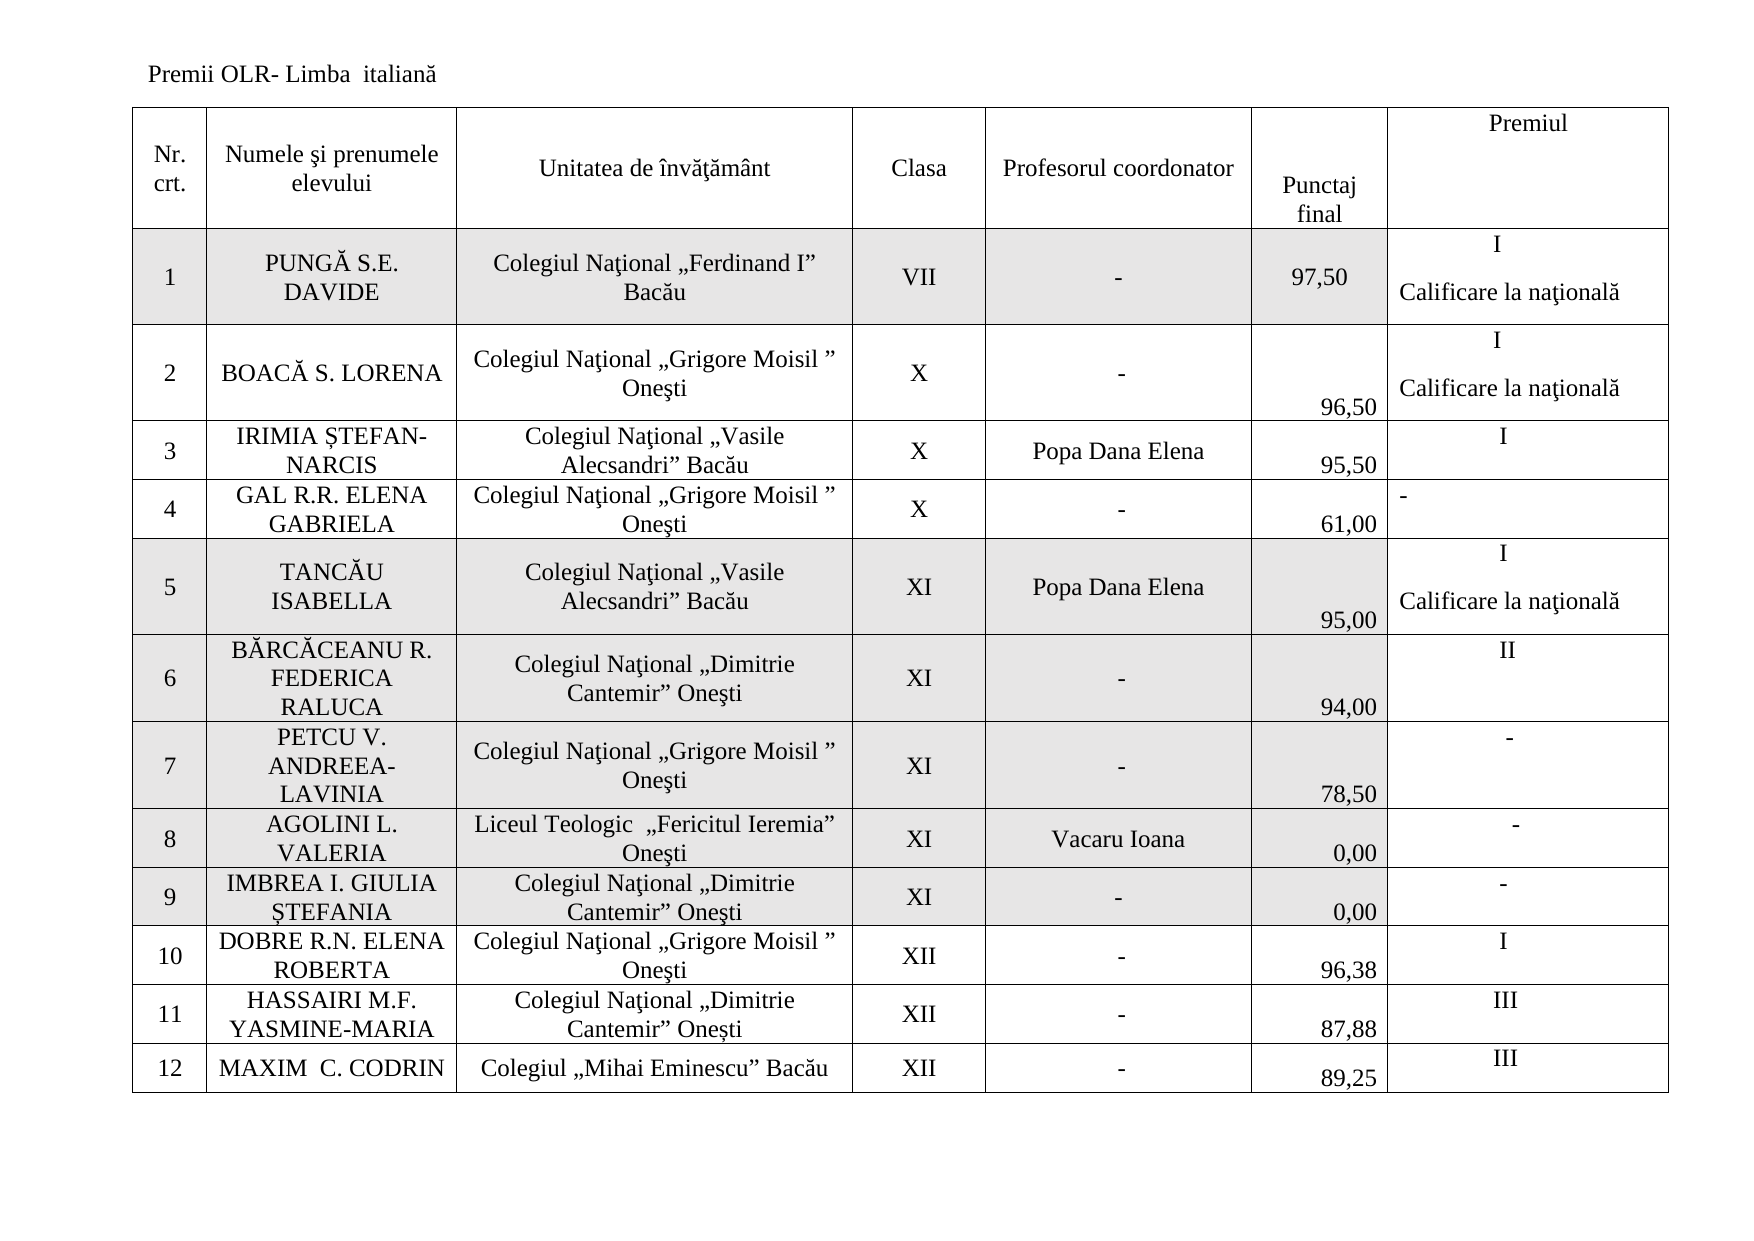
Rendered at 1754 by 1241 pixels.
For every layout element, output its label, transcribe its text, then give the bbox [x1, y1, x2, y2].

table_cell Popa Dana Elena [986, 539, 1251, 634]
table_cell XI [853, 809, 985, 867]
table_cell BĂRCĂCEANU R. FEDERICA RALUCA [207, 635, 456, 721]
table_cell X [853, 421, 985, 479]
table_cell - [1388, 480, 1668, 537]
table_cell Colegiul Naţional „Grigore Moisil ” Oneşti [457, 722, 852, 808]
table_cell - [986, 926, 1251, 984]
table_cell 96,50 [1252, 325, 1387, 420]
table_cell Colegiul Naţional „Grigore Moisil ” Oneşti [457, 926, 852, 984]
table_cell IRIMIA ȘTEFAN-NARCIS [207, 421, 456, 479]
table_cell 2 [133, 325, 206, 420]
table_cell AGOLINI L. VALERIA [207, 809, 456, 867]
table_cell 11 [133, 985, 206, 1042]
table_cell Colegiul Naţional „Vasile Alecsandri” Bacău [457, 421, 852, 479]
table_cell 3 [133, 421, 206, 479]
table_cell PETCU V. ANDREEA- LAVINIA [207, 722, 456, 808]
table_cell 4 [133, 480, 206, 537]
table_cell Colegiul Naţional „Grigore Moisil ” Oneşti [457, 325, 852, 420]
table_header Profesorul coordonator [986, 108, 1251, 228]
text Premii OLR- Limba italiană [148, 59, 1606, 88]
table_header Premiul [1388, 108, 1668, 228]
table_cell BOACĂ S. LORENA [207, 325, 456, 420]
table_cell Colegiul Naţional „Dimitrie Cantemir” Oneşti [457, 868, 852, 925]
table_cell 0,00 [1252, 868, 1387, 925]
table_cell 5 [133, 539, 206, 634]
table_cell - [1388, 722, 1668, 808]
table_cell 7 [133, 722, 206, 808]
table_cell Vacaru Ioana [986, 809, 1251, 867]
table_cell - [986, 325, 1251, 420]
table_cell VII [853, 229, 985, 324]
table_cell - [986, 722, 1251, 808]
table_cell - [1388, 868, 1668, 925]
table_cell Colegiul Naţional „Ferdinand I” Bacău [457, 229, 852, 324]
table_cell Colegiul Naţional „Dimitrie Cantemir” Onești [457, 985, 852, 1042]
table_cell 95,00 [1252, 539, 1387, 634]
table_cell - [986, 635, 1251, 721]
table_cell XI [853, 868, 985, 925]
table_header Numele şi prenumele elevului [207, 108, 456, 228]
table_cell 94,00 [1252, 635, 1387, 721]
table_cell XII [853, 1044, 985, 1092]
table_cell GAL R.R. ELENA GABRIELA [207, 480, 456, 537]
table_cell II [1388, 635, 1668, 721]
table_cell TANCĂU ISABELLA [207, 539, 456, 634]
table_cell - [986, 1044, 1251, 1092]
table_cell XI [853, 539, 985, 634]
table_cell Colegiul Naţional „Vasile Alecsandri” Bacău [457, 539, 852, 634]
table_cell - [986, 480, 1251, 537]
table_cell 0,00 [1252, 809, 1387, 867]
table_cell 87,88 [1252, 985, 1387, 1042]
table_cell 78,50 [1252, 722, 1387, 808]
table_cell - [986, 985, 1251, 1042]
table_cell Liceul Teologic „Fericitul Ieremia” Oneşti [457, 809, 852, 867]
table_cell X [853, 325, 985, 420]
table_cell X [853, 480, 985, 537]
table_cell III [1388, 985, 1668, 1042]
table_cell I [1388, 421, 1668, 479]
table_cell 89,25 [1252, 1044, 1387, 1092]
table_cell 97,50 [1252, 229, 1387, 324]
table_cell 8 [133, 809, 206, 867]
table_cell 12 [133, 1044, 206, 1092]
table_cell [457, 1044, 852, 1092]
table_header Punctaj final [1252, 108, 1387, 228]
table_cell 1 [133, 229, 206, 324]
table_cell HASSAIRI M.F. YASMINE-MARIA [207, 985, 456, 1042]
table_cell - [1388, 809, 1668, 867]
table_cell - [986, 229, 1251, 324]
table_cell DOBRE R.N. ELENA ROBERTA [207, 926, 456, 984]
table_cell 10 [133, 926, 206, 984]
table_cell Popa Dana Elena [986, 421, 1251, 479]
table_cell III [1388, 1044, 1668, 1092]
table_cell I [1388, 926, 1668, 984]
table_cell XII [853, 985, 985, 1042]
table_cell XII [853, 926, 985, 984]
table_cell IMBREA I. GIULIA ȘTEFANIA [207, 868, 456, 925]
table_cell XI [853, 635, 985, 721]
table_cell I Calificare la naţională [1388, 325, 1668, 420]
table_cell 96,38 [1252, 926, 1387, 984]
table_cell 95,50 [1252, 421, 1387, 479]
table_cell 6 [133, 635, 206, 721]
table_cell I Calificare la naţională [1388, 539, 1668, 634]
table_header Nr. crt. [133, 108, 206, 228]
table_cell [207, 1044, 456, 1092]
table_cell I Calificare la naţională [1388, 229, 1668, 324]
table_header Unitatea de învăţământ [457, 108, 852, 228]
table_cell Colegiul Naţional „Grigore Moisil ” Oneşti [457, 480, 852, 537]
table_cell PUNGĂ S.E. DAVIDE [207, 229, 456, 324]
table_cell 9 [133, 868, 206, 925]
table_cell - [986, 868, 1251, 925]
table_cell Colegiul Naţional „Dimitrie Cantemir” Oneşti [457, 635, 852, 721]
table_cell XI [853, 722, 985, 808]
table_header Clasa [853, 108, 985, 228]
table_cell 61,00 [1252, 480, 1387, 537]
